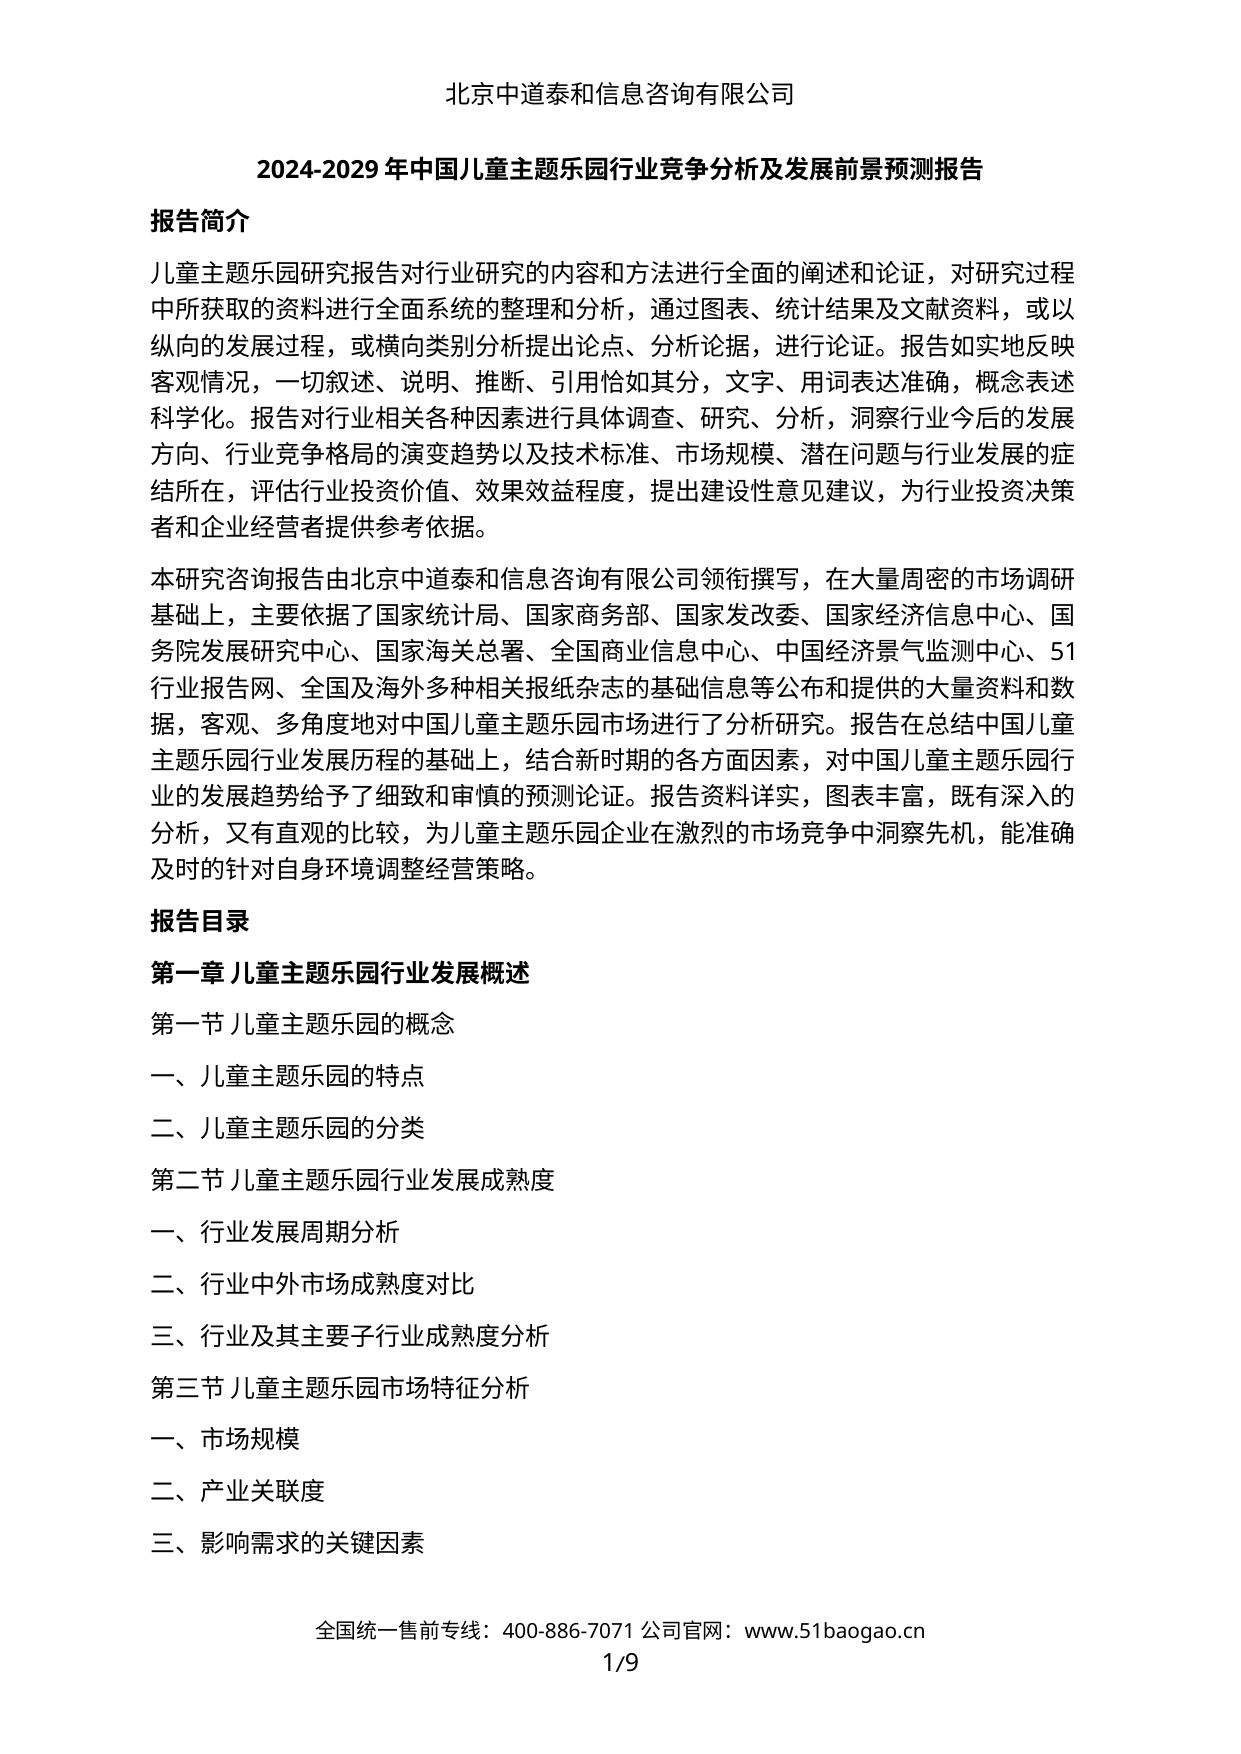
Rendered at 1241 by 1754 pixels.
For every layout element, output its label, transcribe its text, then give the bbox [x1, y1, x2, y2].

text 第一节 儿童主题乐园的概念 [150, 1005, 1090, 1041]
text 一、行业发展周期分析 [150, 1212, 1090, 1249]
text 儿童主题乐园研究报告对行业研究的内容和方法进行全面的阐述和论证，对研究过程中所获取的资料进行全面系统的整理和分析，通过图表、统计结果及文献资料，或以纵向的发展过程，或横向类别分析提出论点、分析论据，进行论证。报告如实地反映客观情况，一切叙述、说明、推断、引用恰如其分，文字、用词表达准确，概念表述科学化。报告对行业相关各种因素进行具体调查、研究、分析，洞察行业今后的发展方向、行业竞争格局的演变趋势以及技术标准、市场规模、潜在问题与行业发展的症结所在，评估行业投资价值、效果效益程度，提出建设性意见建议，为行业投资决策者和企业经营者提供参考依据。 [150, 254, 1090, 544]
text 二、行业中外市场成熟度对比 [150, 1264, 1090, 1301]
text 第一章 儿童主题乐园行业发展概述 [150, 953, 1090, 989]
text 二、产业关联度 [150, 1472, 1090, 1508]
text 一、儿童主题乐园的特点 [150, 1057, 1090, 1093]
text 一、市场规模 [150, 1420, 1090, 1456]
text 三、行业及其主要子行业成熟度分析 [150, 1316, 1090, 1352]
text 2024-2029年中国儿童主题乐园行业竞争分析及发展前景预测报告 [150, 150, 1090, 186]
text 报告简介 [150, 202, 1090, 238]
text 本研究咨询报告由北京中道泰和信息咨询有限公司领衔撰写，在大量周密的市场调研基础上，主要依据了国家统计局、国家商务部、国家发改委、国家经济信息中心、国务院发展研究中心、国家海关总署、全国商业信息中心、中国经济景气监测中心、51行业报告网、全国及海外多种相关报纸杂志的基础信息等公布和提供的大量资料和数据，客观、多角度地对中国儿童主题乐园市场进行了分析研究。报告在总结中国儿童主题乐园行业发展历程的基础上，结合新时期的各方面因素，对中国儿童主题乐园行业的发展趋势给予了细致和审慎的预测论证。报告资料详实，图表丰富，既有深入的分析，又有直观的比较，为儿童主题乐园企业在激烈的市场竞争中洞察先机，能准确及时的针对自身环境调整经营策略。 [150, 559, 1090, 886]
text 报告目录 [150, 901, 1090, 937]
text 第二节 儿童主题乐园行业发展成熟度 [150, 1161, 1090, 1197]
text 第三节 儿童主题乐园市场特征分析 [150, 1368, 1090, 1404]
text 二、儿童主题乐园的分类 [150, 1109, 1090, 1145]
text 三、影响需求的关键因素 [150, 1524, 1090, 1560]
